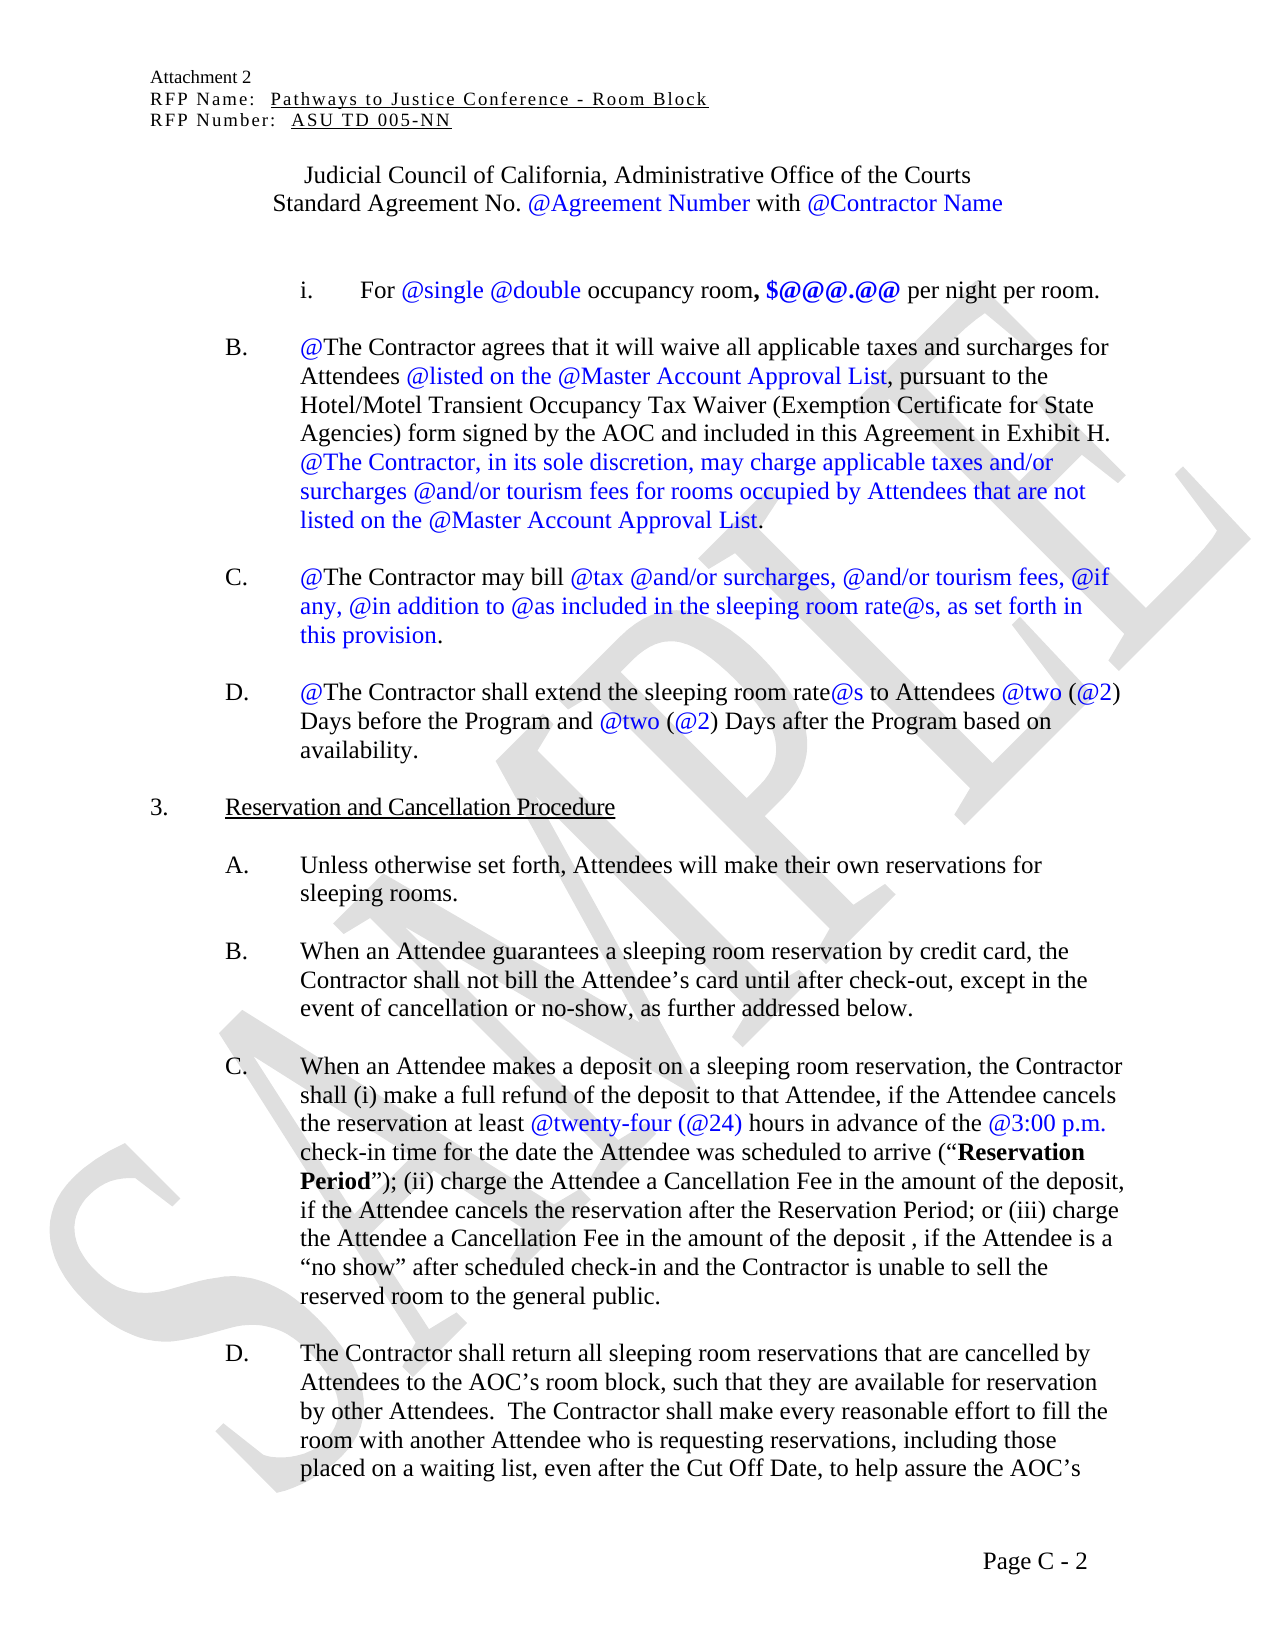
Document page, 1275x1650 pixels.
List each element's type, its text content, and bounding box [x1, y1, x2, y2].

text When an Attendee makes a deposit on a sleeping room reservation, the Contractor shall (i) make a full refund of the deposit to that Attendee, if the Attendee cancels the reservation at least @twenty-four (@24) hours in advance of the @3:00 p.m. check-in time for the date the Attendee was scheduled to arrive (“Reservation Period”); (ii) charge the Attendee a Cancellation Fee in the amount of the deposit, if the Attendee cancels the reservation after the Reservation Period; or (iii) charge the Attendee a Cancellation Fee in the amount of the deposit , if the Attendee is a “no show” after scheduled check-in and the Contractor is unable to sell the reserved room to the general public. [225, 1051, 1125, 1310]
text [225, 1338, 1125, 1482]
text @The Contractor shall extend the sleeping room rate@s to Attendees @two (@2) Days before the Program and @two (@2) Days after the Program based on availability. [225, 677, 1125, 763]
text When an Attendee guarantees a sleeping room reservation by credit card, the Contractor shall not bill the Attendee’s card until after check-out, except in the event of cancellation or no-show, as further addressed below. [225, 936, 1125, 1022]
text @The Contractor agrees that it will waive all applicable taxes and surcharges for Attendees @listed on the @Master Account Approval List, pursuant to the Hotel/Motel Transient Occupancy Tax Waiver (Exemption Certificate for State Agencies) form signed by the AOC and included in this Agreement in Exhibit H. @The Contractor, in its sole discretion, may charge applicable taxes and/or surcharges @and/or tourism fees for rooms occupied by Attendees that are not listed on the @Master Account Approval List. [225, 332, 1125, 533]
text For @single @double occupancy room, $@@@.@@ per night per room. [300, 275, 1106, 303]
text @The Contractor may bill @tax @and/or surcharges, @and/or tourism fees, @if any, @in addition to @as included in the sleeping room rate@s, as set forth in this provision. [225, 562, 1125, 648]
text Reservation and Cancellation Procedure [150, 792, 1125, 821]
list Unless otherwise set forth, Attendees will make their own reservations for sleeping rooms. [225, 850, 1125, 907]
